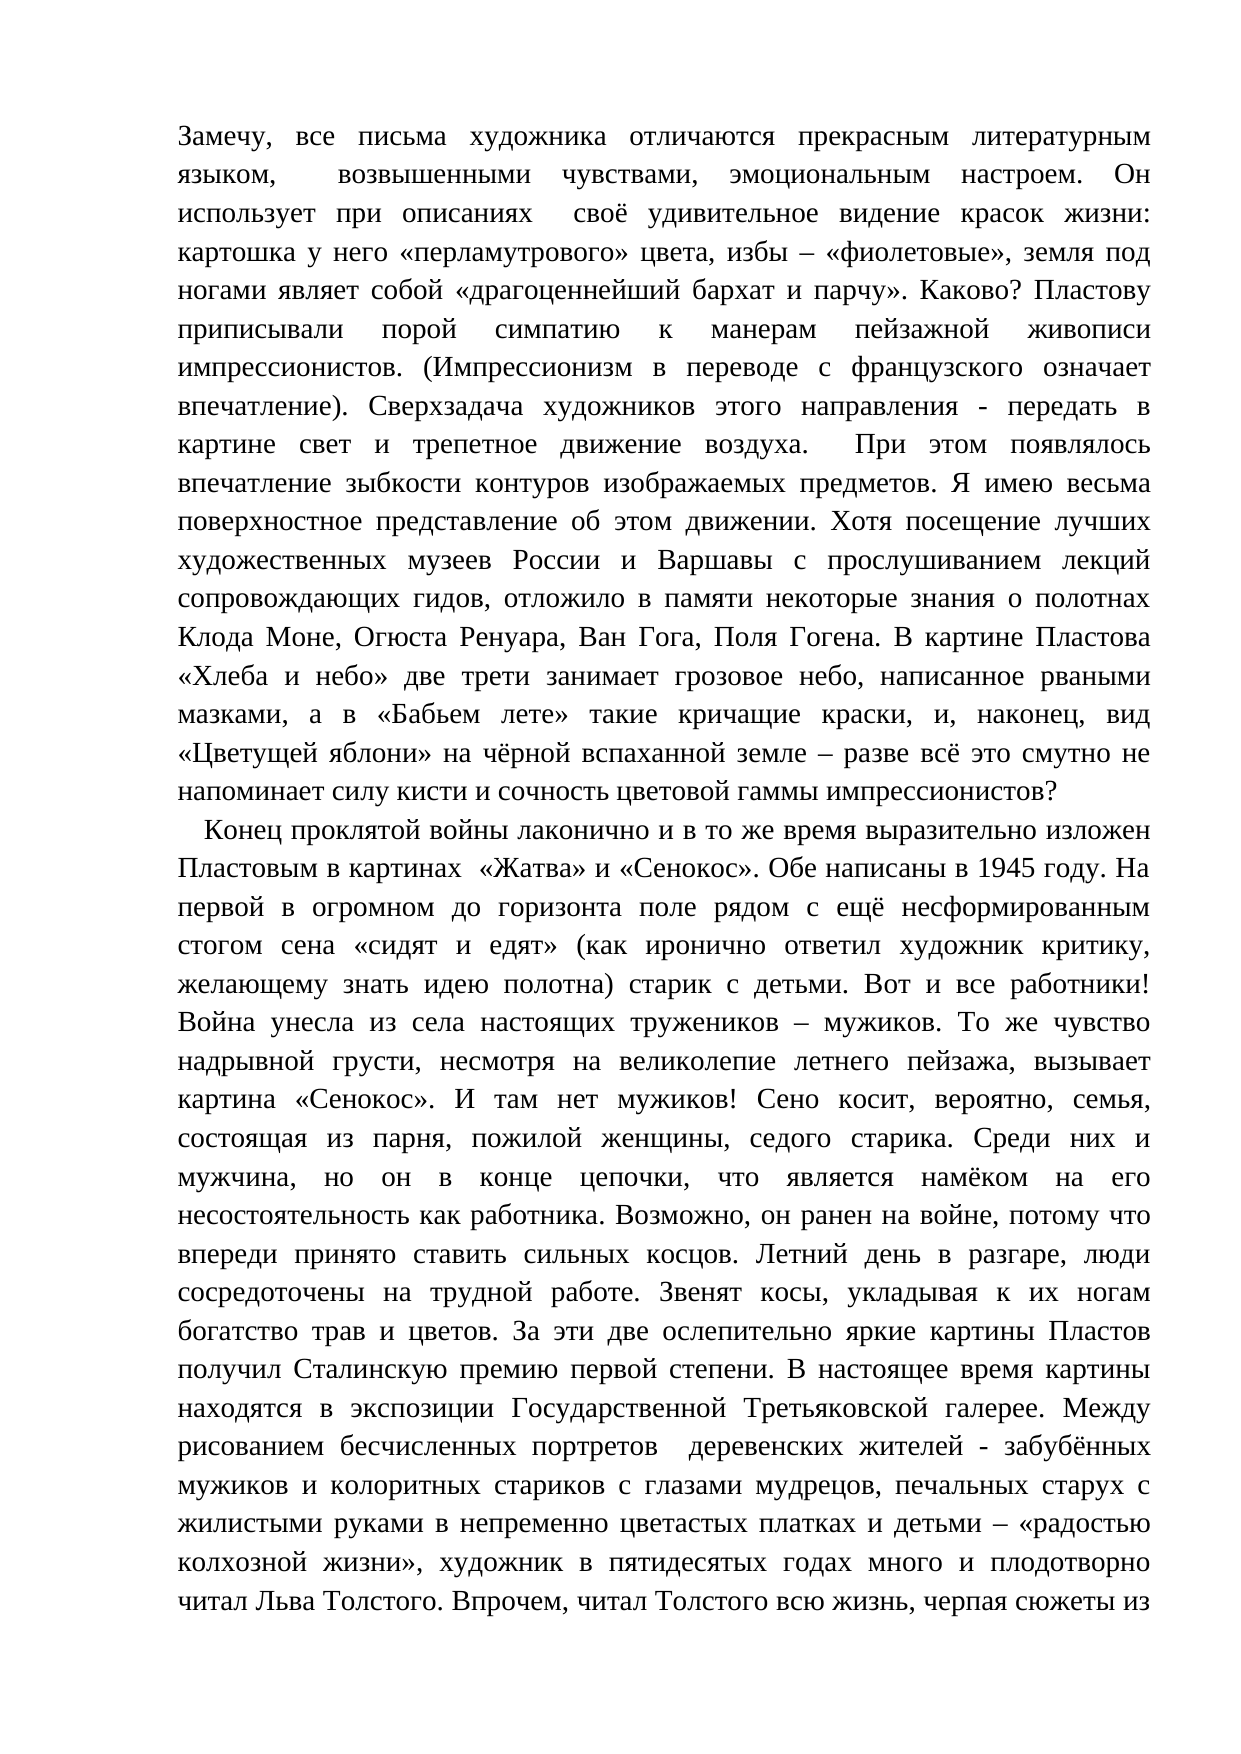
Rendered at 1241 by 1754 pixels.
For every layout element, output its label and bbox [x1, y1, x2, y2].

text [177, 118, 1152, 807]
text [177, 812, 1152, 1616]
